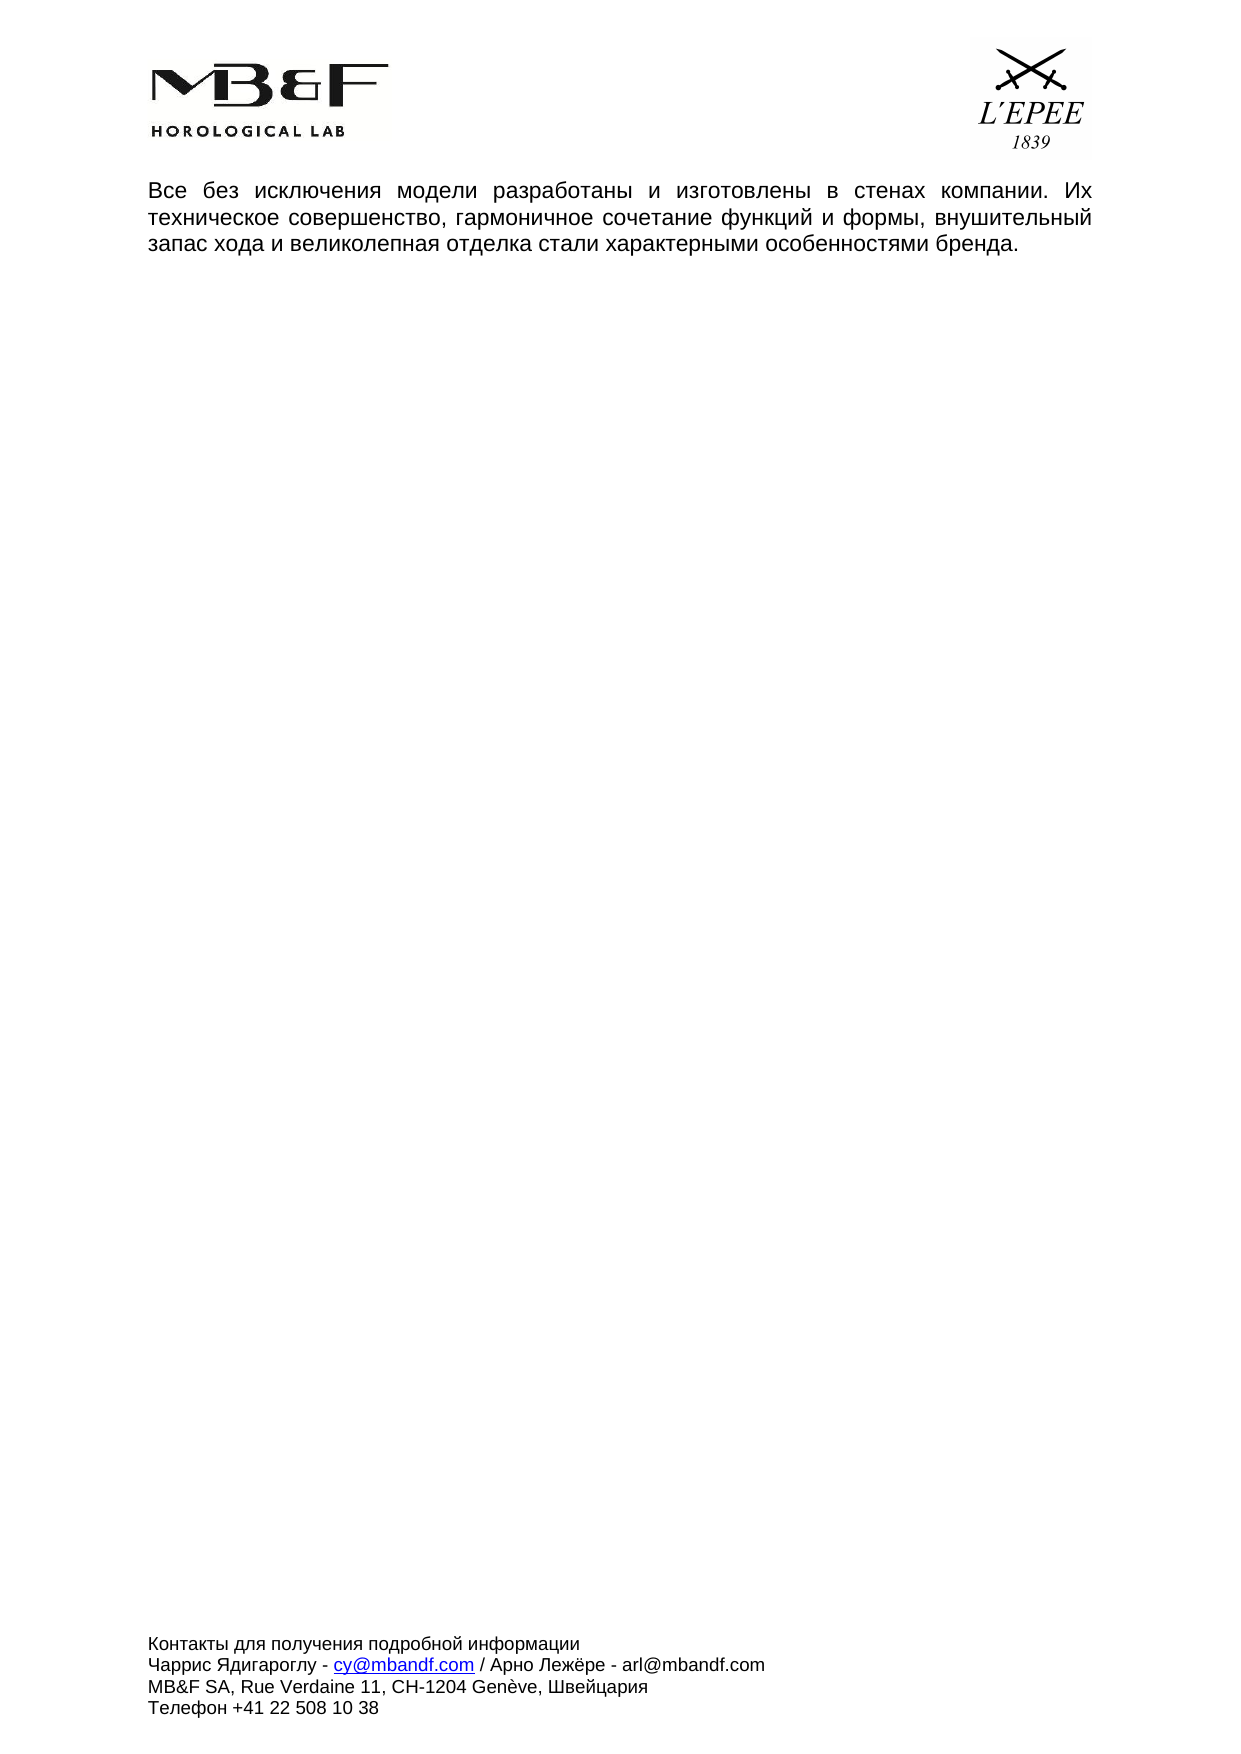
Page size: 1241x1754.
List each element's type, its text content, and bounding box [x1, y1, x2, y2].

picture [147, 59, 393, 141]
picture [969, 37, 1093, 160]
text Все без исключения модели разработаны и изготовлены в стенах компании. Их техническое совершенство, гармоничное сочетание функций и формы, внушительный запас хода и великолепная отделка стали характерными особенностями бренда. [148, 177, 1093, 256]
